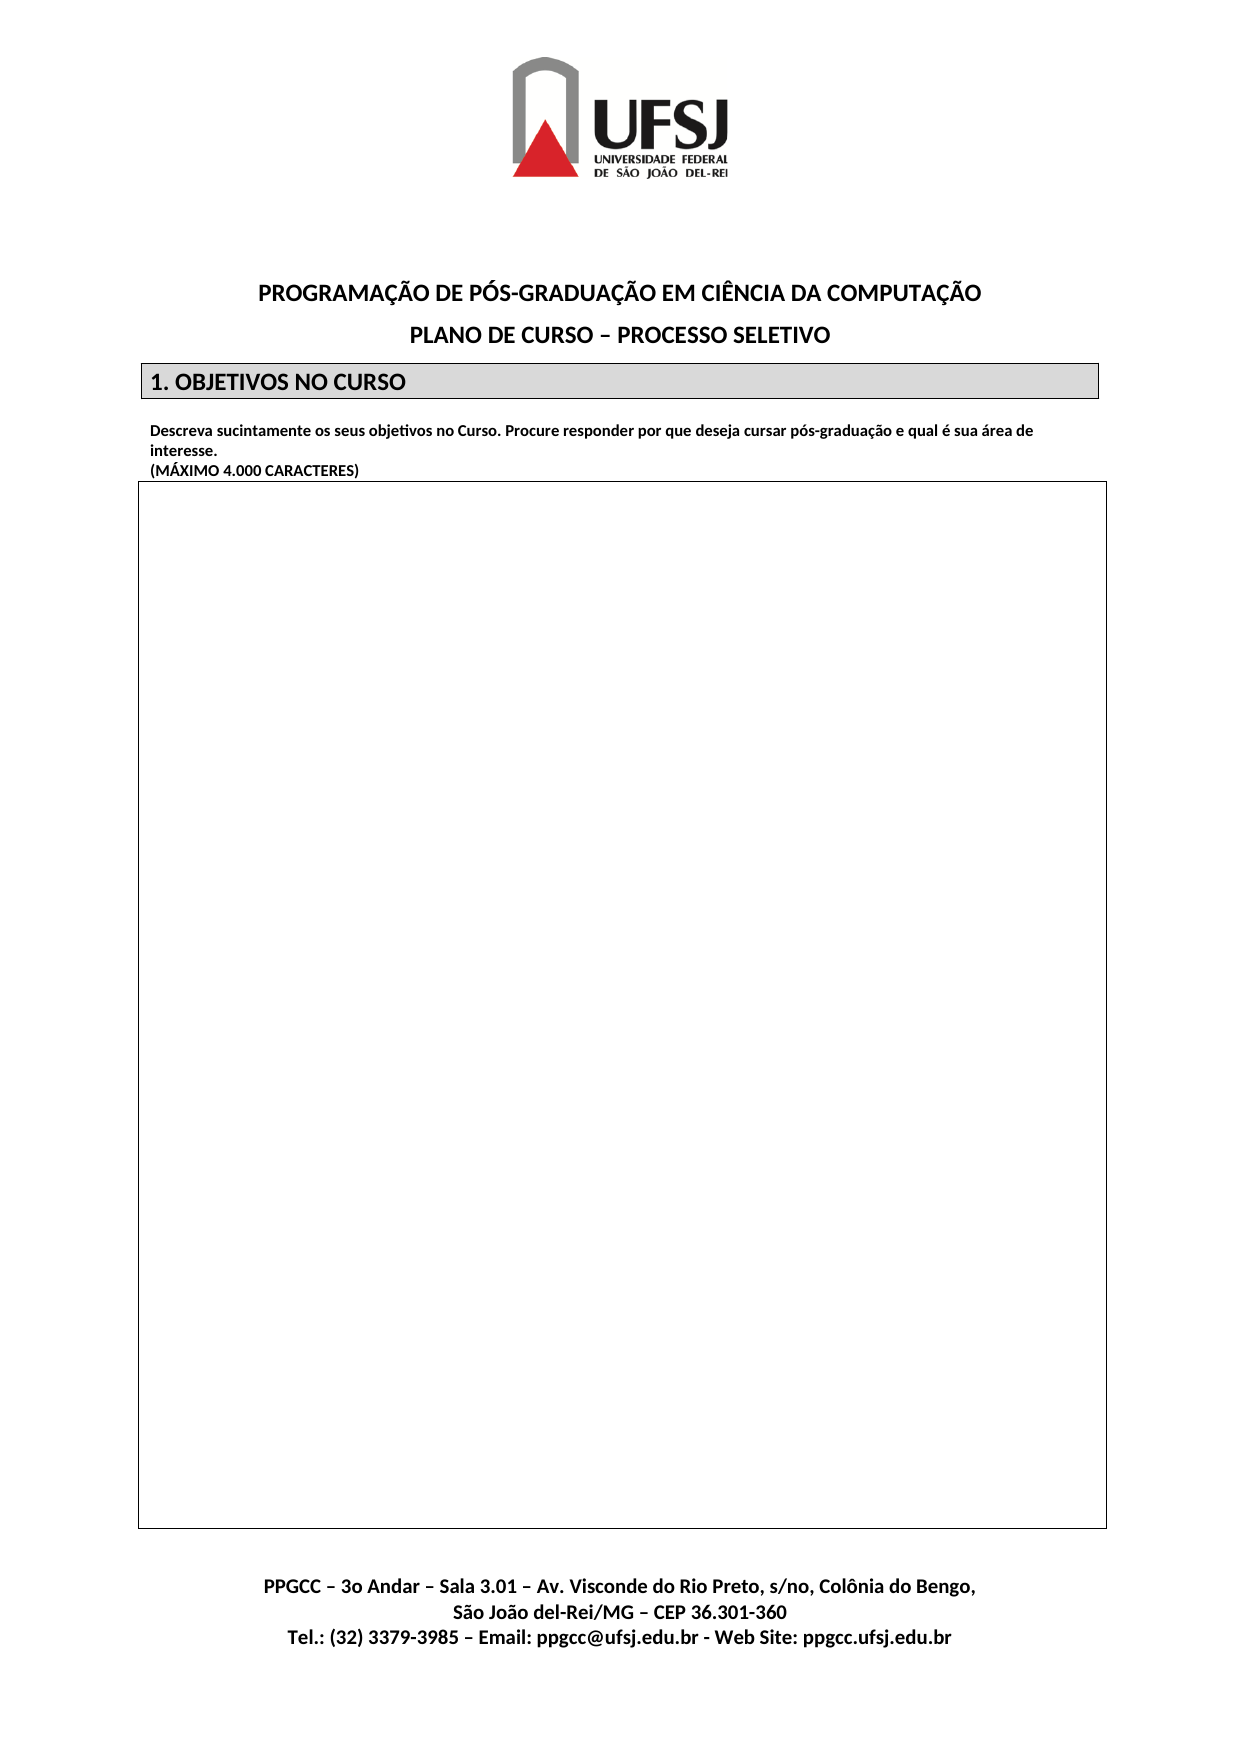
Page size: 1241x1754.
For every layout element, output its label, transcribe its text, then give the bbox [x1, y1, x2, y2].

text 1. OBJETIVOS NO CURSO [142, 364, 1098, 398]
text Descreva sucintamente os seus objetivos no Curso. Procure responder por que deseja cursar pós-graduação e qual é sua área de interesse. [150, 420, 1090, 460]
table_header [139, 482, 1106, 1528]
picture [512, 57, 728, 179]
text (MÁXIMO 4.000 CARACTERES) [150, 460, 1090, 481]
text PROGRAMAÇÃO DE PÓS-GRADUAÇÃO EM CIÊNCIA DA COMPUTAÇÃO [150, 264, 1090, 307]
text PLANO DE CURSO – PROCESSO SELETIVO [150, 320, 1090, 350]
